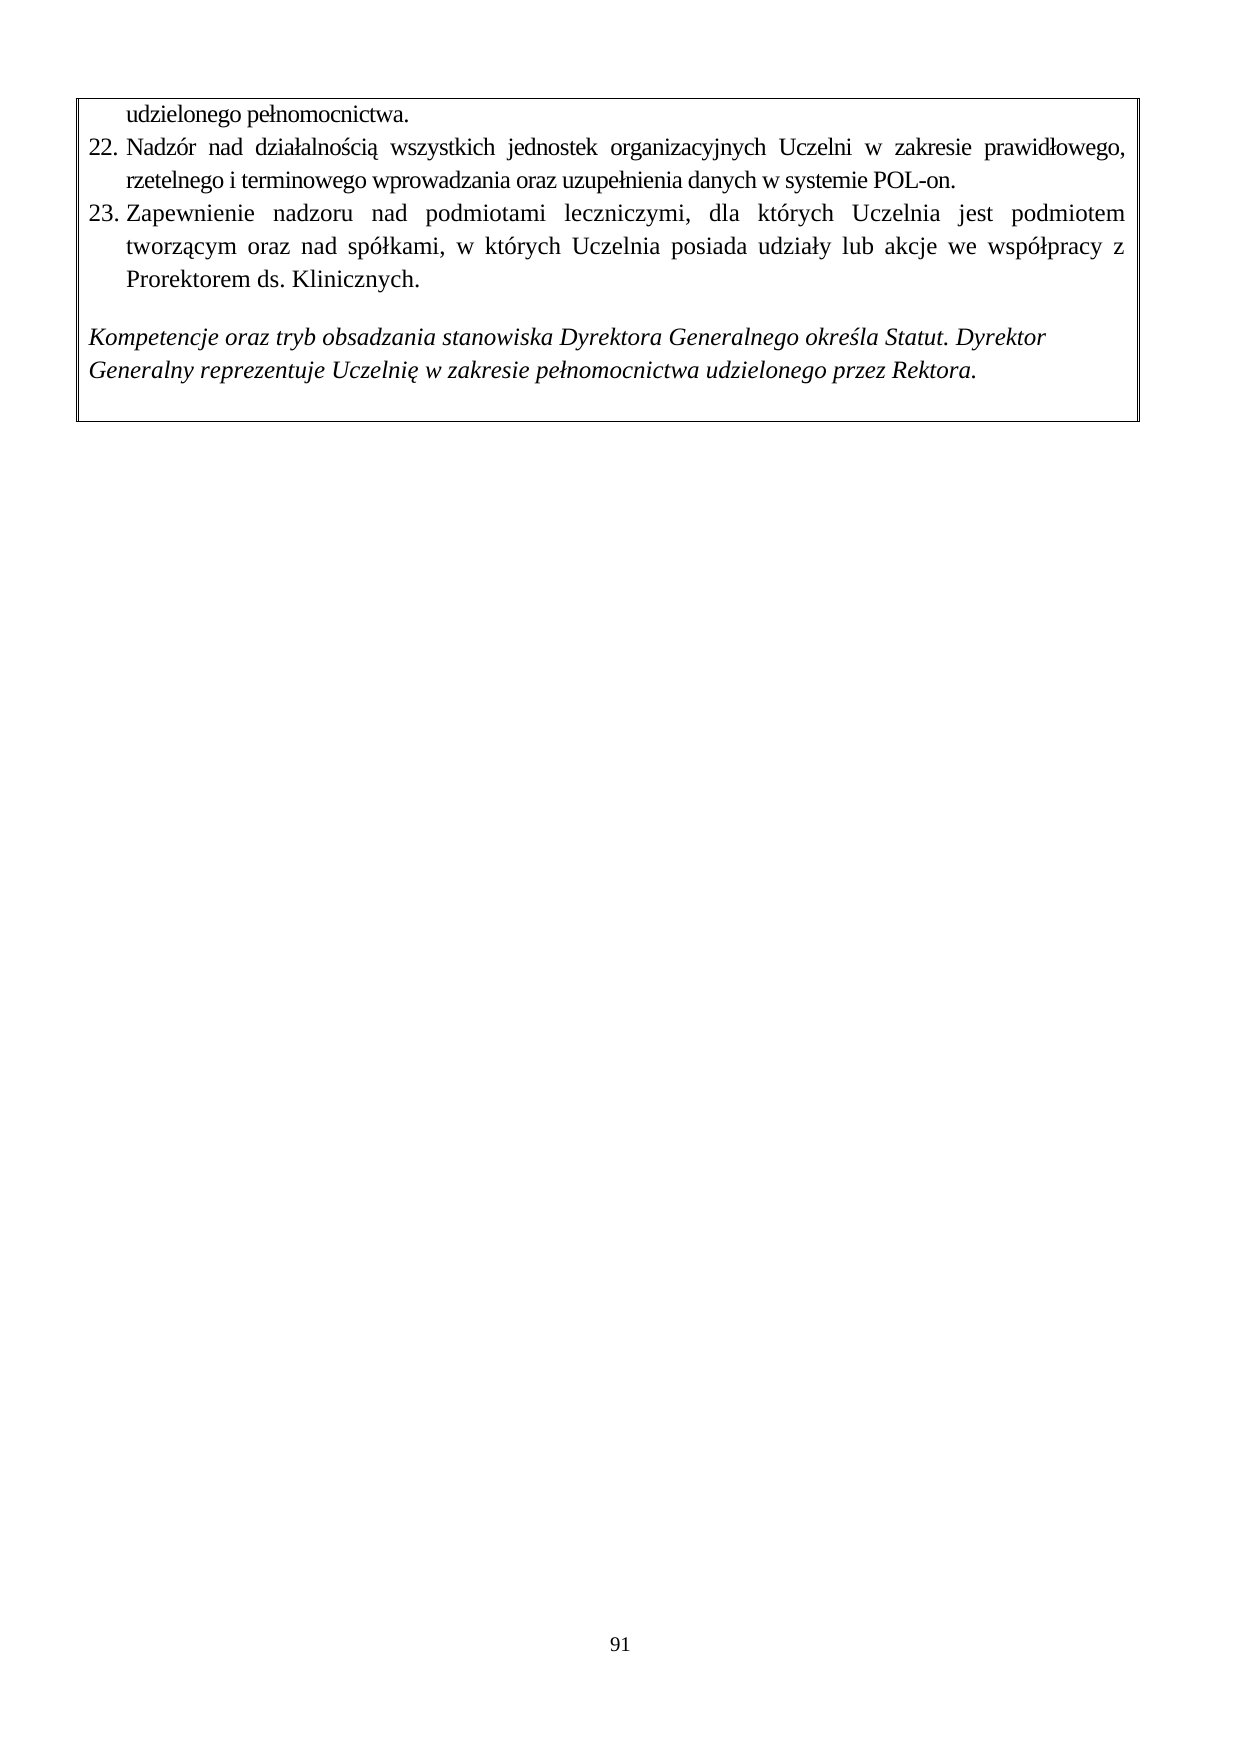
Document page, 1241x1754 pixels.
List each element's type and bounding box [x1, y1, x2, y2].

table_cell [79, 99, 1137, 421]
